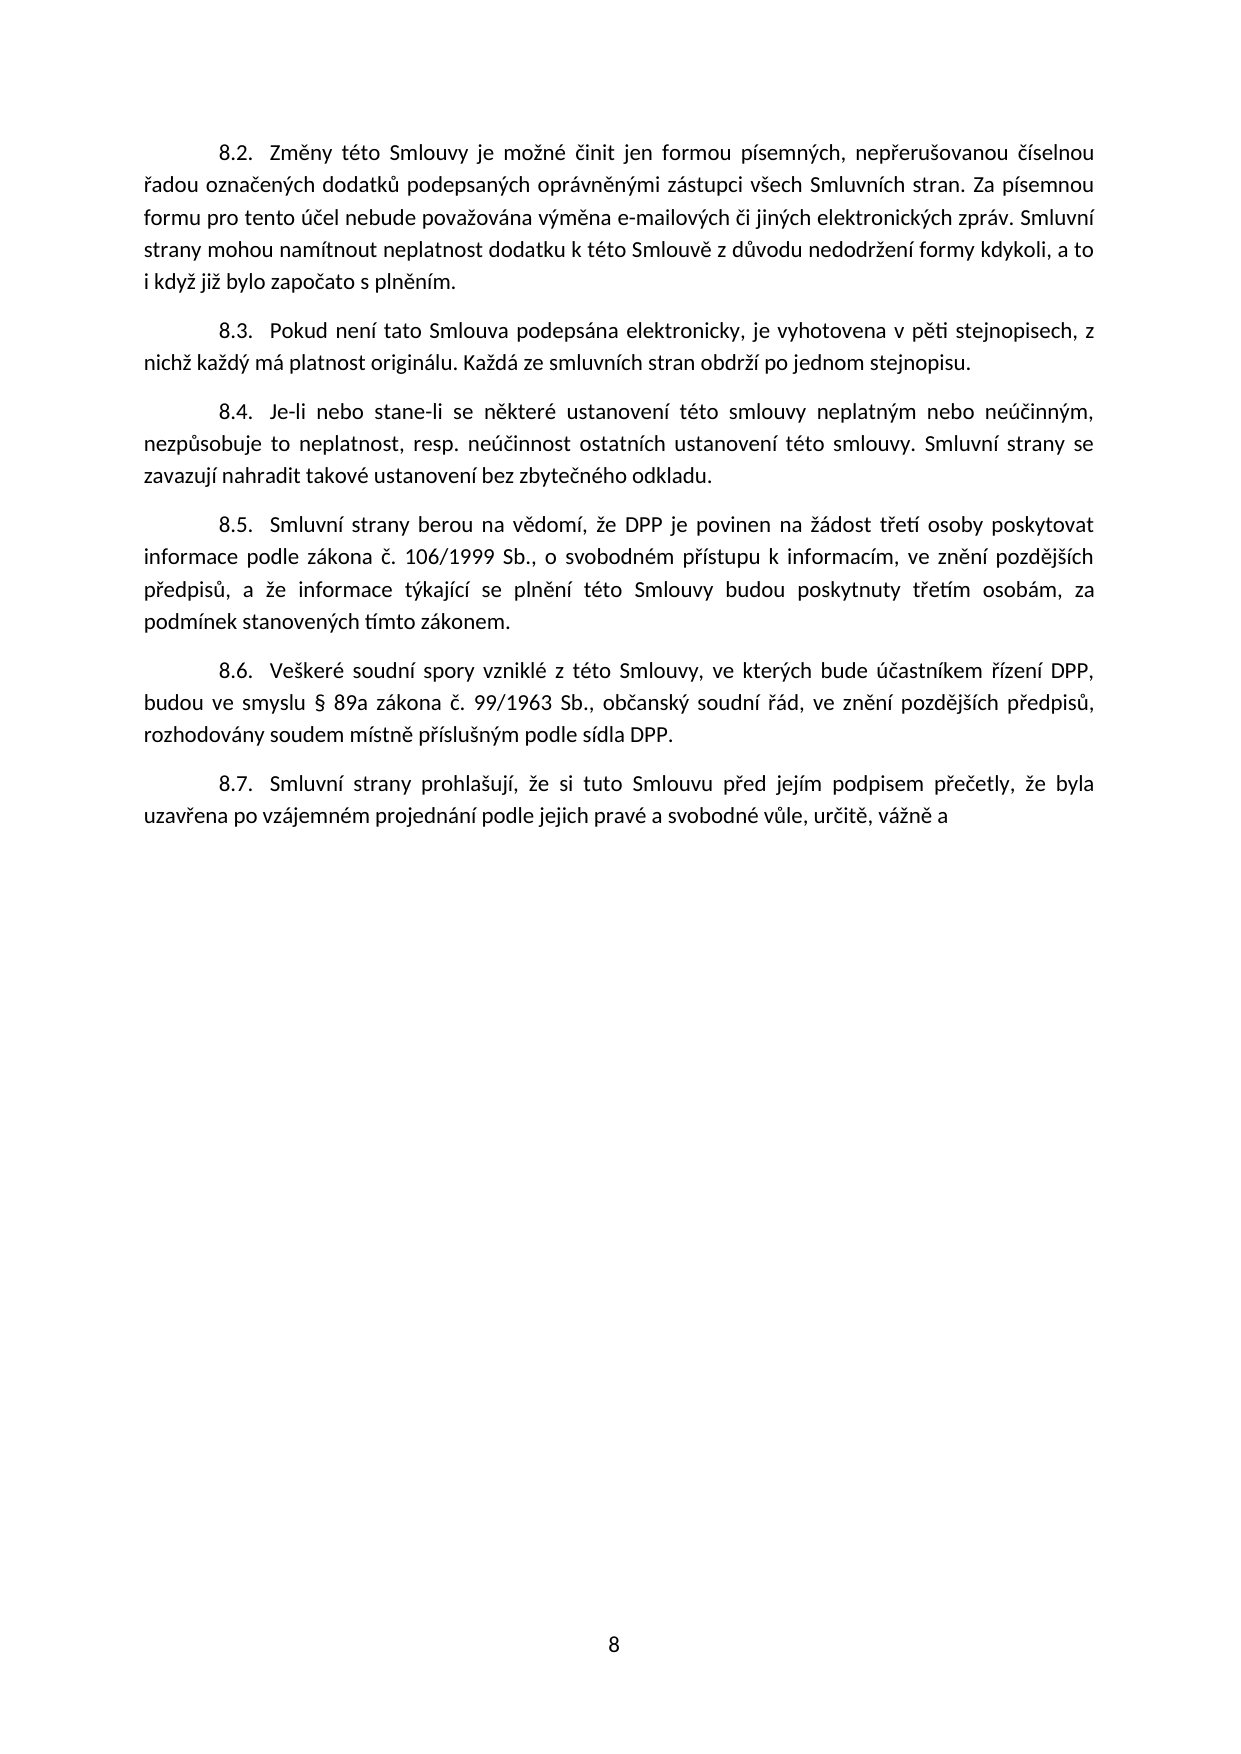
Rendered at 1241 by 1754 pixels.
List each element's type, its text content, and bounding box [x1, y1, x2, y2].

list Změny této Smlouvy je možné činit jen formou písemných, nepřerušovanou číselnou řadou označených dodatků podepsaných oprávněnými zástupci všech Smluvních stran. Za písemnou formu pro tento účel nebude považována výměna e-mailových či jiných elektronických zpráv. Smluvní strany mohou namítnout neplatnost dodatku k této Smlouvě z důvodu nedodržení formy kdykoli, a to i když již bylo započato s plněním. [143, 138, 1096, 295]
list Veškeré soudní spory vzniklé z této Smlouvy, ve kterých bude účastníkem řízení DPP, budou ve smyslu § 89a zákona č. 99/1963 Sb., občanský soudní řád, ve znění pozdějších předpisů, rozhodovány soudem místně příslušným podle sídla DPP. [143, 656, 1096, 748]
list Smluvní strany prohlašují, že si tuto Smlouvu před jejím podpisem přečetly, že byla uzavřena po vzájemném projednání podle jejich pravé a svobodné vůle, určitě, vážně asrozumitelně, nikoliv v tísni ani za nápadně nevýhodných podmínek. Na důkaz souhlasu s jejím obsahem připojují své podpisy. [143, 769, 1096, 829]
list Smluvní strany berou na vědomí, že DPP je povinen na žádost třetí osoby poskytovat informace podle zákona č. 106/1999 Sb., o svobodném přístupu k informacím, ve znění pozdějších předpisů, a že informace týkající se plnění této Smlouvy budou poskytnuty třetím osobám, za podmínek stanovených tímto zákonem. [143, 510, 1096, 635]
list Je-li nebo stane-li se některé ustanovení této smlouvy neplatným nebo neúčinným, nezpůsobuje to neplatnost, resp. neúčinnost ostatních ustanovení této smlouvy. Smluvní strany se zavazují nahradit takové ustanovení bez zbytečného odkladu. [143, 397, 1096, 489]
list Pokud není tato Smlouva podepsána elektronicky, je vyhotovena v pěti stejnopisech, z nichž každý má platnost originálu. Každá ze smluvních stran obdrží po jednom stejnopisu. [143, 316, 1096, 376]
